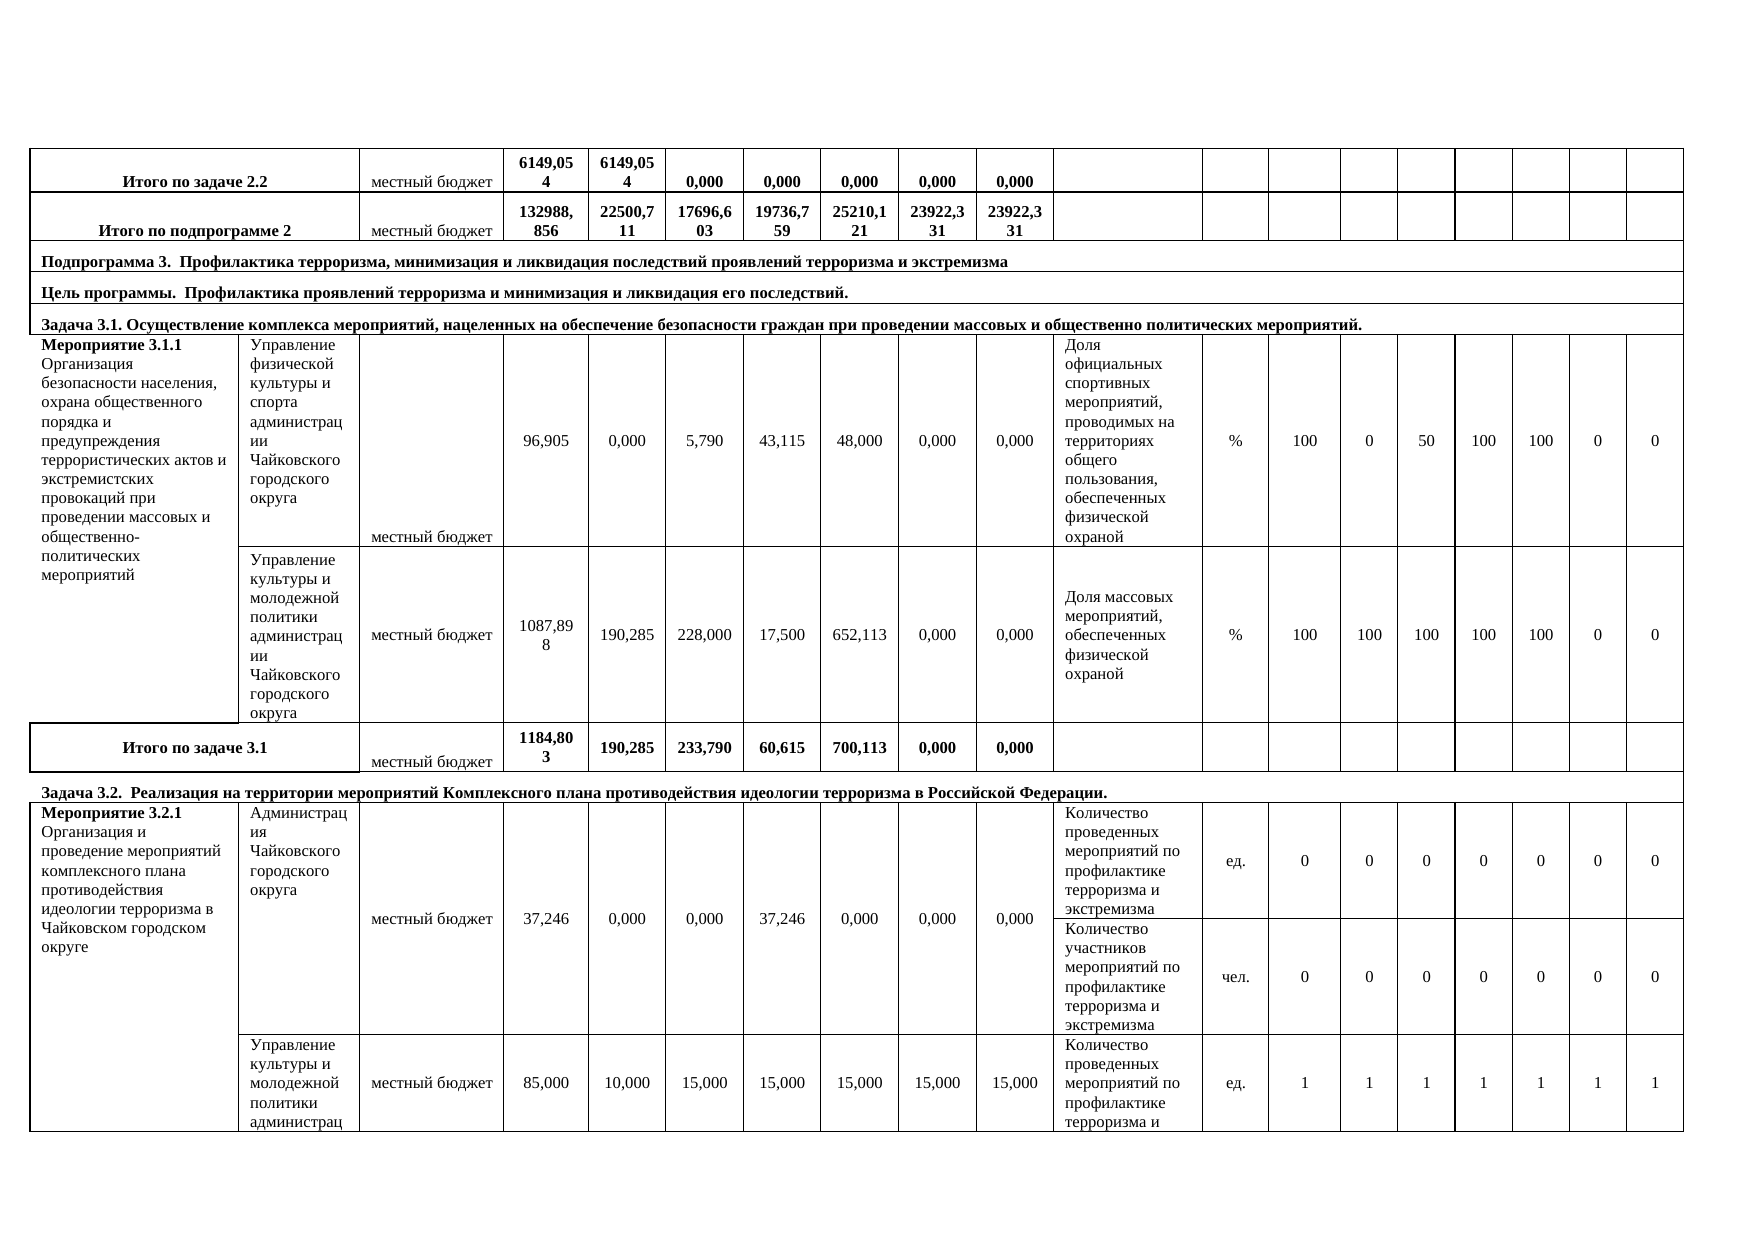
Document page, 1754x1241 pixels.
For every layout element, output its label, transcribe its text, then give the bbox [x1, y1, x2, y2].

table_cell Задача 3.1. Осуществление комплекса мероприятий, нацеленных на обеспечение безопасности граждан при проведении массовых и общественно политических мероприятий. [31, 304, 1683, 334]
table_cell 25210,121 [821, 193, 898, 240]
table_cell % [1203, 335, 1268, 546]
table_cell 0,000 [744, 149, 820, 191]
table_cell 0 [1398, 803, 1454, 918]
table_cell Администрация Чайковского городского округа [239, 803, 359, 1034]
table_cell 0,000 [977, 723, 1053, 771]
table_cell [1627, 149, 1683, 191]
table_cell 700,113 [821, 723, 898, 771]
table_cell 15,000 [899, 1035, 976, 1131]
table_cell [1054, 723, 1202, 771]
table_cell 96,905 [504, 335, 588, 546]
table_cell 10,000 [589, 1035, 665, 1131]
table_cell [1570, 193, 1626, 240]
table_cell 0 [1269, 919, 1340, 1034]
table_cell 1 [1456, 1035, 1512, 1131]
table_cell 50 [1398, 335, 1454, 546]
table_cell 0,000 [977, 335, 1053, 546]
table_cell 22500,711 [589, 193, 665, 240]
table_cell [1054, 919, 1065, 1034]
table_cell [1203, 193, 1268, 240]
table_cell [1054, 149, 1202, 191]
table_cell 0 [1398, 919, 1454, 1034]
table_cell 0 [1513, 919, 1569, 1034]
table_cell 17696,603 [666, 193, 743, 240]
table_cell 48,000 [821, 335, 898, 546]
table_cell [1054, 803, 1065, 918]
table_cell Итого по задаче 2.2 [31, 149, 359, 191]
table_cell 0 [1456, 919, 1512, 1034]
table_cell [1341, 193, 1397, 240]
table_cell 0,000 [899, 723, 976, 771]
table_cell 37,246 [504, 803, 588, 1034]
table_cell % [1203, 547, 1268, 722]
table_cell [1513, 193, 1569, 240]
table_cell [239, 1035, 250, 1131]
table_cell 0 [1341, 803, 1397, 918]
table_cell 228,000 [666, 547, 743, 722]
table_cell 37,246 [744, 803, 820, 1034]
table_cell местный бюджет [360, 803, 503, 1034]
table_cell местный бюджет [360, 149, 503, 191]
table_cell [1456, 149, 1512, 191]
table_cell 0,000 [899, 803, 976, 1034]
table_cell 0 [1341, 919, 1397, 1034]
table_cell местный бюджет [360, 723, 503, 771]
table_cell Управление культуры и молодежной политики администрации Чайковского городского округа [239, 547, 359, 722]
table_cell 1 [1269, 1035, 1340, 1131]
table_cell [1269, 149, 1340, 191]
table_cell 15,000 [666, 1035, 743, 1131]
table_cell [1398, 149, 1454, 191]
table_cell [1513, 723, 1569, 771]
table_cell 0 [1341, 335, 1397, 546]
table_cell Подпрограмма 3. Профилактика терроризма, минимизация и ликвидация последствий проявлений терроризма и экстремизма [31, 241, 1683, 271]
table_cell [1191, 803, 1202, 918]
table_cell [1203, 149, 1268, 191]
table_cell 0,000 [589, 803, 665, 1034]
table_cell [1341, 149, 1397, 191]
table_cell 17,500 [744, 547, 820, 722]
table_cell [1341, 723, 1397, 771]
table_cell 652,113 [821, 547, 898, 722]
table_cell 0 [1570, 335, 1626, 546]
table_cell 0,000 [899, 547, 976, 722]
table_cell 0 [1627, 919, 1683, 1034]
table_cell 100 [1269, 335, 1340, 546]
table_cell Мероприятие 3.2.1 Организация и проведение мероприятий комплексного плана противодействия идеологии терроризма в Чайковском городском округе [31, 803, 238, 1131]
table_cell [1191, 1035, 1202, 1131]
table_cell 0,000 [589, 335, 665, 546]
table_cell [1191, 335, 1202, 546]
table_cell 0 [1627, 335, 1683, 546]
table_cell 15,000 [821, 1035, 898, 1131]
table_cell чел. [1203, 919, 1268, 1034]
table_cell 190,285 [589, 547, 665, 722]
table_cell 0 [1627, 803, 1683, 918]
table_cell Управление физической культуры и спорта администрации Чайковского городского округа [239, 335, 359, 546]
table_cell 190,285 [589, 723, 665, 771]
table_cell [1456, 193, 1512, 240]
table_cell 100 [1341, 547, 1397, 722]
table_cell [1203, 723, 1268, 771]
table_cell ед. [1203, 1035, 1268, 1131]
table_cell 100 [1513, 335, 1569, 546]
table_cell Итого по подпрограмме 2 [31, 193, 359, 240]
table_cell 0,000 [899, 335, 976, 546]
table_cell [1570, 149, 1626, 191]
table_cell 0,000 [977, 547, 1053, 722]
table_cell 233,790 [666, 723, 743, 771]
table_cell 0 [1570, 547, 1626, 722]
table_cell 0,000 [977, 149, 1053, 191]
table_cell 0,000 [821, 803, 898, 1034]
table_cell 1087,898 [504, 547, 588, 722]
table_cell 1 [1513, 1035, 1569, 1131]
table_cell [1513, 149, 1569, 191]
table_cell [1570, 723, 1626, 771]
table_cell 100 [1513, 547, 1569, 722]
table_cell Цель программы. Профилактика проявлений терроризма и минимизация и ликвидация его последствий. [31, 272, 1683, 302]
table_cell [1398, 193, 1454, 240]
table_cell 0,000 [666, 149, 743, 191]
table_cell 0 [1456, 803, 1512, 918]
table_cell 23922,331 [899, 193, 976, 240]
table_cell 15,000 [977, 1035, 1053, 1131]
table_cell 100 [1398, 547, 1454, 722]
table_cell Задача 3.2. Реализация на территории мероприятий Комплексного плана противодействия идеологии терроризма в Российской Федерации. [30, 772, 1683, 802]
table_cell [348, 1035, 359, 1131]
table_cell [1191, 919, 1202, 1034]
table_cell ед. [1203, 803, 1268, 918]
table_cell [1456, 723, 1512, 771]
table_cell [1054, 193, 1202, 240]
table_cell 6149,054 [504, 149, 588, 191]
table_cell 5,790 [666, 335, 743, 546]
table_cell местный бюджет [360, 547, 503, 722]
table_cell 100 [1456, 547, 1512, 722]
table_cell 1 [1398, 1035, 1454, 1131]
table_cell [1269, 193, 1340, 240]
table_cell 0,000 [666, 803, 743, 1034]
table_cell 1 [1570, 1035, 1626, 1131]
table_cell местный бюджет [360, 193, 503, 240]
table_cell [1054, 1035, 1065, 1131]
table_cell 43,115 [744, 335, 820, 546]
table_cell местный бюджет [360, 1035, 503, 1131]
table_cell 60,615 [744, 723, 820, 771]
table_cell 0 [1627, 547, 1683, 722]
table_cell Итого по задаче 3.1 [31, 723, 359, 771]
table_cell 0,000 [977, 803, 1053, 1034]
table_cell 0 [1269, 803, 1340, 918]
table_cell 100 [1456, 335, 1512, 546]
table_cell 1 [1341, 1035, 1397, 1131]
table_cell 6149,054 [589, 149, 665, 191]
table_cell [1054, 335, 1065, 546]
table_cell 0 [1570, 919, 1626, 1034]
table_cell 0,000 [821, 149, 898, 191]
table_cell 100 [1269, 547, 1340, 722]
table_cell [1269, 723, 1340, 771]
table_cell Доля массовых мероприятий, обеспеченных физической охраной [1054, 547, 1202, 722]
table_cell [1398, 723, 1454, 771]
table_cell 15,000 [744, 1035, 820, 1131]
table_cell 23922,331 [977, 193, 1053, 240]
table_cell 19736,759 [744, 193, 820, 240]
table_cell местный бюджет [360, 335, 503, 546]
table_cell 132988,856 [504, 193, 588, 240]
table_cell 1 [1627, 1035, 1683, 1131]
table_cell [1627, 723, 1683, 771]
table_cell 0 [1570, 803, 1626, 918]
table_cell [1627, 193, 1683, 240]
table_cell 0,000 [899, 149, 976, 191]
table_cell 0 [1513, 803, 1569, 918]
table_cell Мероприятие 3.1.1 Организация безопасности населения, охрана общественного порядка и предупреждения террористических актов и экстремистских провокаций при проведении массовых и общественно-политических мероприятий [30, 335, 238, 722]
table_cell 85,000 [504, 1035, 588, 1131]
table_cell 1184,803 [504, 723, 588, 771]
